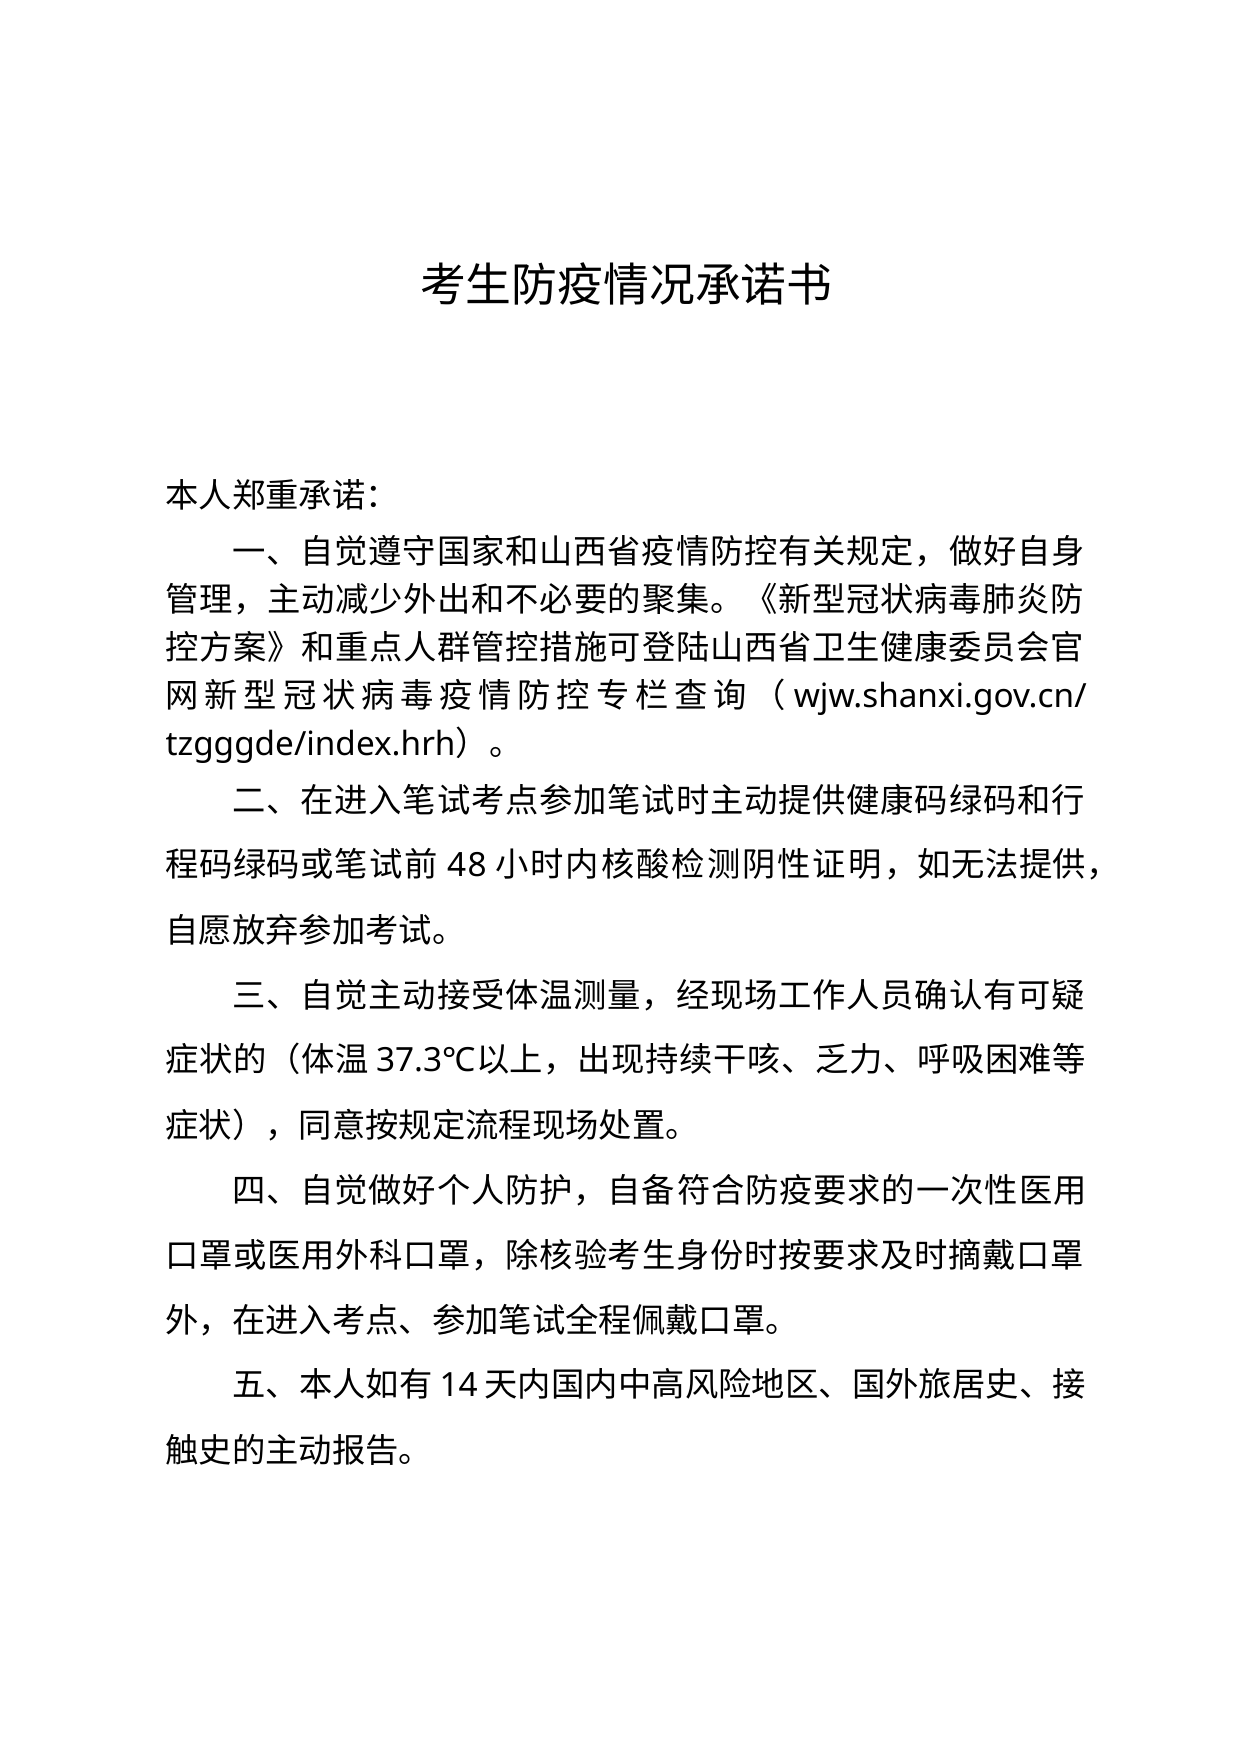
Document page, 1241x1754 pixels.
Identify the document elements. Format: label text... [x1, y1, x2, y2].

text 三、自觉主动接受体温测量，经现场工作人员确认有可疑症状的（体温37.3℃以上，出现持续干咳、乏力、呼吸困难等症状），同意按规定流程现场处置。 [165, 960, 1087, 1155]
text 本人郑重承诺： [165, 460, 1087, 525]
text 考生防疫情况承诺书 [165, 233, 1087, 330]
text 五、本人如有14天内国内中高风险地区、国外旅居史、接触史的主动报告。 [165, 1350, 1087, 1480]
text 四、自觉做好个人防护，自备符合防疫要求的一次性医用口罩或医用外科口罩，除核验考生身份时按要求及时摘戴口罩外，在进入考点、参加笔试全程佩戴口罩。 [165, 1155, 1087, 1350]
text 二、在进入笔试考点参加笔试时主动提供健康码绿码和行程码绿码或笔试前48小时内核酸检测阴性证明，如无法提供，自愿放弃参加考试。 [165, 765, 1087, 960]
text 一、自觉遵守国家和山西省疫情防控有关规定，做好自身管理，主动减少外出和不必要的聚集。《新型冠状病毒肺炎防控方案》和重点人群管控措施可登陆山西省卫生健康委员会官网新型冠状病毒疫情防控专栏查询（wjw.shanxi.gov.cn/tzgggde/index.hrh）。 [165, 525, 1087, 765]
